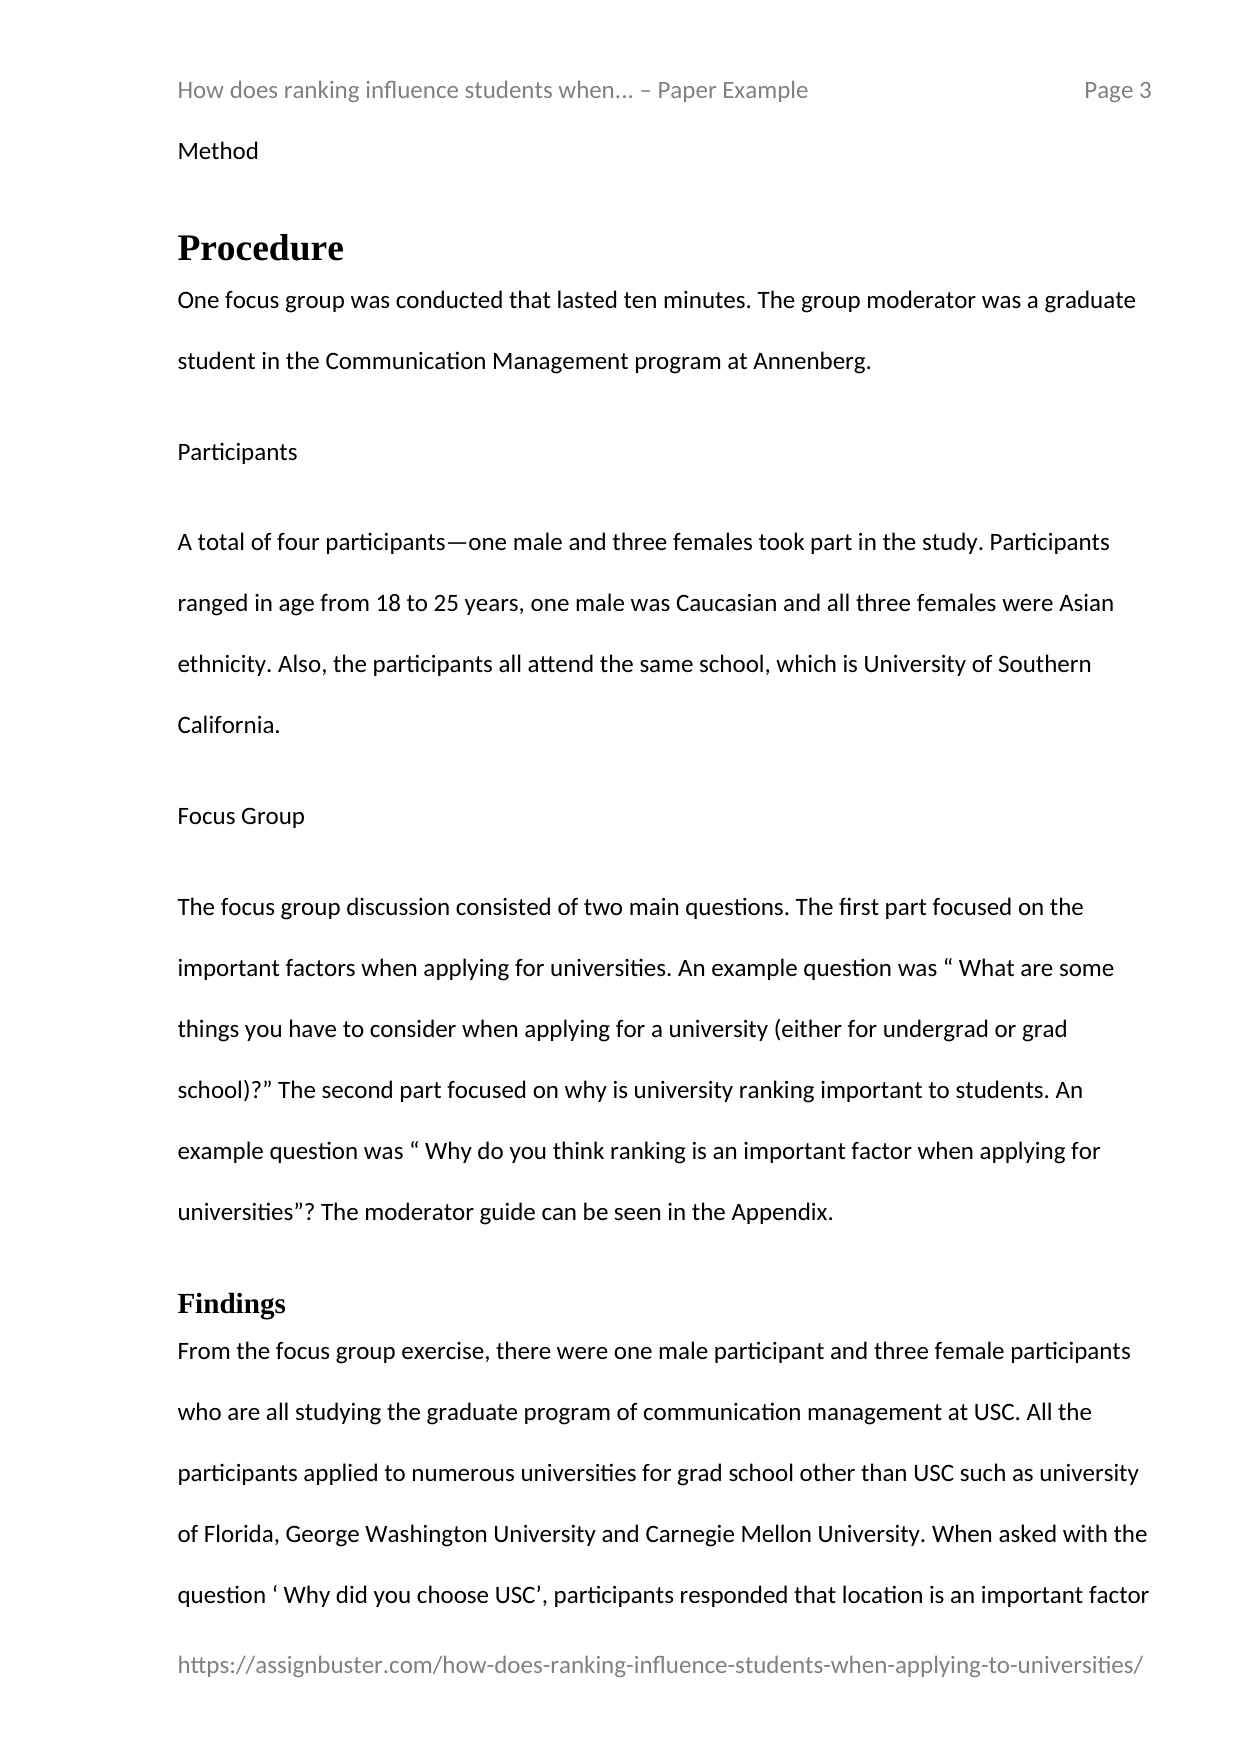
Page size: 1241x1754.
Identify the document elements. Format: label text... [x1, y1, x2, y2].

text Participants [177, 436, 1152, 466]
subtitle Procedure [177, 225, 1152, 268]
text Method [177, 135, 1152, 165]
text A total of four participants—one male and three females took part in the study. Participants ranged in age from 18 to 25 years, one male was Caucasian and all three females were Asian ethnicity. Also, the participants all attend the same school, which is University of Southern California. [177, 526, 1152, 740]
text The focus group discussion consisted of two main questions. The first part focused on the important factors when applying for universities. An example question was “ What are some things you have to consider when applying for a university (either for undergrad or grad school)?” The second part focused on why is university ranking important to students. An example question was “ Why do you think ranking is an important factor when applying for universities”? The moderator guide can be seen in the Appendix. [177, 891, 1152, 1226]
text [177, 1335, 1152, 1610]
text Focus Group [177, 800, 1152, 831]
subtitle Findings [177, 1286, 1152, 1320]
text One focus group was conducted that lasted ten minutes. The group moderator was a graduate student in the Communication Management program at Annenberg. [177, 284, 1152, 376]
